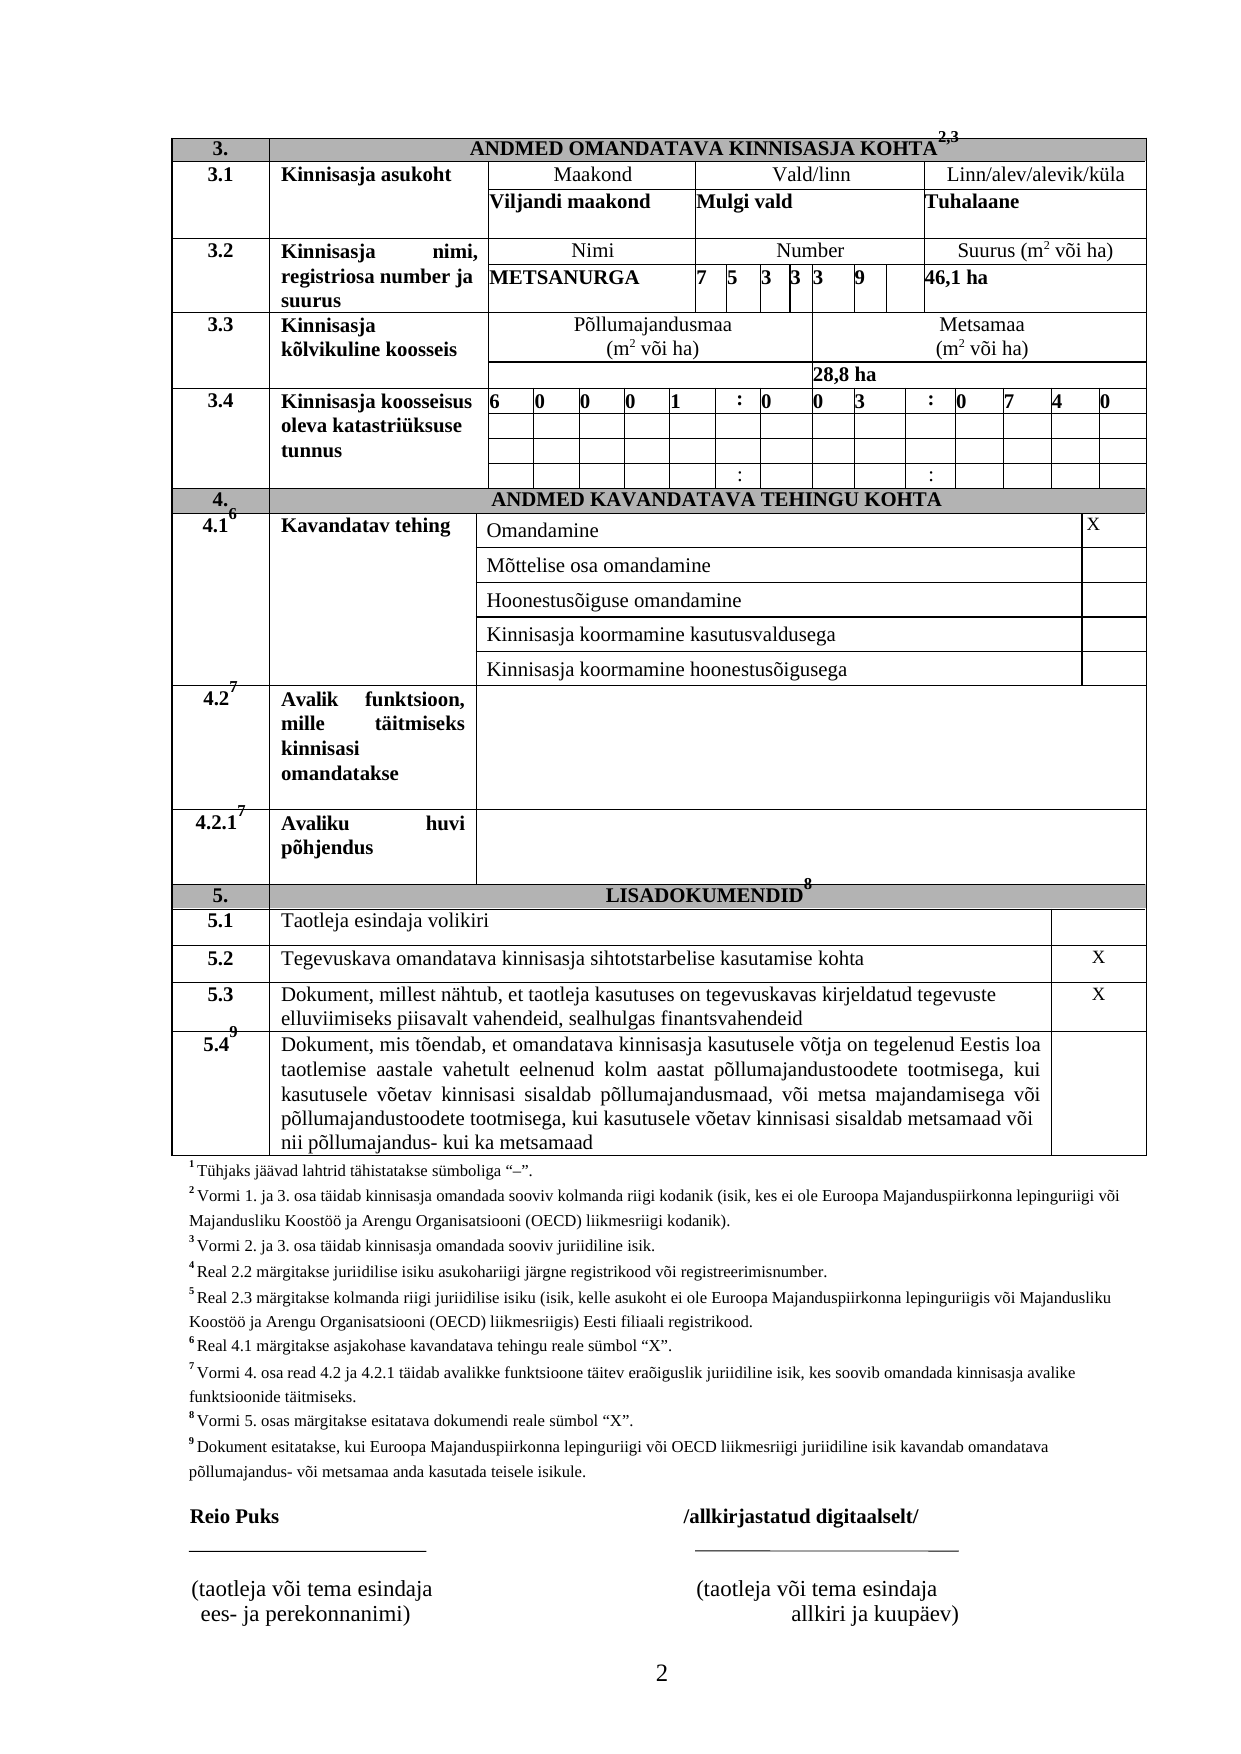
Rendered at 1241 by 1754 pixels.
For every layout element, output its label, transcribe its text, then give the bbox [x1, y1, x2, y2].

table_cell 5.1 [173, 910, 269, 945]
text Reio Puks /allkirjastatud digitaalselt/ [158, 1504, 1159, 1528]
table_cell Metsamaa (m2 või ha) [813, 313, 1146, 361]
table_cell [855, 439, 905, 463]
text 2 [164, 1658, 1159, 1687]
table_cell 5 [727, 265, 760, 312]
table_cell 0 [956, 389, 1003, 413]
table_cell [1004, 439, 1051, 463]
table_cell X [1052, 983, 1146, 1031]
text 4 Real 2.2 märgitakse juriidilise isiku asukohariigi järgne registrikood või registreerimisnumber. [189, 1259, 1159, 1281]
table_cell Number [696, 239, 924, 264]
table_cell [906, 439, 955, 463]
table_cell : [716, 389, 760, 413]
table_cell [489, 464, 533, 488]
table_cell 28,8 ha [813, 363, 1146, 387]
table_cell 0 [625, 389, 669, 413]
table_cell [489, 439, 533, 463]
text 9 Dokument esitatakse, kui Euroopa Majanduspiirkonna lepinguriigi või OECD liikmesriigi juriidiline isik kavandab omandatava põllumajandus- või metsamaa anda kasutada teisele isikule. [189, 1435, 1135, 1481]
text ees- ja perekonnanimi) allkiri ja kuupäev) [200, 1601, 1159, 1627]
table_cell ANDMED KAVANDATAVA TEHINGU KOHTA [270, 488, 1146, 513]
table_cell [534, 439, 579, 463]
table_cell 46,1 ha [925, 265, 1146, 312]
table_cell [761, 464, 812, 488]
table_cell Dokument, mis tõendab, et omandatava kinnisasja kasutusele võtja on tegelenud Eestis loa taotlemise aastale vahetult eelnenud kolm aastat põllumajandustoodete tootmisega, kui kasutusele võetav kinnisasi sisaldab põllumajandusmaad, või metsa majandamisega või põllumajandustoodete tootmisega, kui kasutusele võetav kinnisasi sisaldab metsamaad või nii põllumajandus- kui ka metsamaad [270, 1032, 1051, 1155]
table_cell Põllumajandusmaa (m2 või ha) [489, 313, 812, 361]
table_cell Mulgi vald [696, 190, 924, 238]
table_cell X [1052, 946, 1146, 982]
table_cell 4.27 [173, 686, 269, 809]
table_cell METSANURGA [489, 265, 695, 312]
table_cell 7 [696, 265, 726, 312]
table_cell 9 [855, 265, 886, 312]
text 3 Vormi 2. ja 3. osa täidab kinnisasja omandada sooviv juriidiline isik. [189, 1236, 1159, 1255]
table_cell 3 [813, 265, 854, 312]
table_cell [1052, 1032, 1146, 1155]
table_cell [716, 439, 760, 463]
table_cell Kinnisasja koormamine kasutusvaldusega [477, 618, 1081, 651]
table_cell Omandamine [477, 514, 1081, 547]
table_cell Linn/alev/alevik/küla [925, 161, 1146, 188]
table_cell 4 [1052, 389, 1099, 413]
table_cell [489, 414, 533, 438]
table_cell Nimi [489, 239, 695, 264]
table_cell 5.3 [173, 983, 269, 1031]
table_cell Taotleja esindaja volikiri [270, 910, 1051, 945]
table_cell 5. [173, 885, 269, 908]
table_cell Avaliku huvi põhjendus [270, 810, 476, 884]
table_cell [855, 414, 905, 438]
table_cell [580, 414, 624, 438]
table_cell [670, 439, 715, 463]
table_cell [580, 464, 624, 488]
table_cell Kinnisasja nimi, registriosa number ja suurus [270, 239, 488, 312]
table_cell 4.2.17 [173, 810, 269, 884]
text 7 Vormi 4. osa read 4.2 ja 4.2.1 täidab avalikke funktsioone täitev eraõiguslik juriidiline isik, kes soovib omandada kinnisasja avalike funktsioonide täitmiseks. [189, 1360, 1132, 1406]
table_cell Suurus (m2 või ha) [925, 239, 1146, 264]
table_cell Viljandi maakond [489, 190, 695, 238]
table_cell [813, 439, 854, 463]
table_cell [1004, 414, 1051, 438]
table_cell 3.1 [173, 162, 269, 238]
table_cell [716, 414, 760, 438]
text 6 Real 4.1 märgitakse asjakohase kavandatava tehingu reale sümbol “X”. [189, 1336, 1159, 1356]
subtitle (taotleja või tema esindaja (taotleja või tema esindaja [191, 1579, 1159, 1601]
table_cell [625, 439, 669, 463]
table_cell Hoonestusõiguse omandamine [477, 583, 1081, 616]
text 1 Tühjaks jäävad lahtrid tähistatakse sümboliga “–”. [189, 1158, 1159, 1180]
table_cell LISADOKUMENDID8 [270, 884, 1146, 908]
table_cell 7 [1004, 389, 1051, 413]
table_cell Kinnisasja koosseisus oleva katastriüksuse tunnus [270, 389, 488, 488]
table_cell [813, 414, 854, 438]
text 8 Vormi 5. osas märgitakse esitatava dokumendi reale sümbol “X”. [189, 1411, 1159, 1431]
table_cell [1083, 583, 1146, 616]
table_cell [670, 464, 715, 488]
table_cell Kavandatav tehing [270, 514, 476, 685]
table_cell Kinnisasja kõlvikuline koosseis [270, 313, 488, 387]
table_cell [956, 464, 1003, 488]
table_cell [1100, 414, 1146, 438]
table_cell 3 [791, 265, 812, 312]
table_cell [1083, 618, 1146, 651]
table_cell [956, 414, 1003, 438]
text 5 Real 2.3 märgitakse kolmanda riigi juriidilise isiku (isik, kelle asukoht ei ole Euroopa Majanduspiirkonna lepinguriigis või Majandusliku Koostöö ja Arengu Organisatsiooni (OECD) liikmesriigis) Eesti filiaali registrikood. [189, 1285, 1132, 1331]
table_cell [625, 414, 669, 438]
table_cell [1052, 464, 1099, 488]
table_header 3. [173, 139, 269, 161]
table_cell 3.2 [173, 239, 269, 312]
table_cell 0 [761, 389, 812, 413]
table_cell [1083, 652, 1146, 685]
table_cell : [906, 464, 955, 488]
table_cell [477, 810, 1146, 884]
table_cell : [716, 464, 760, 488]
table_cell [906, 414, 955, 438]
table_cell [625, 464, 669, 488]
table_header ANDMED OMANDATAVA KINNISASJA KOHTA2,3 [270, 139, 1146, 161]
table_cell 4. [173, 489, 269, 513]
table_cell [1004, 464, 1051, 488]
table_cell 3 [761, 265, 789, 312]
table_cell [1052, 909, 1146, 945]
table_cell [855, 464, 905, 488]
table_cell 1 [670, 389, 715, 413]
table_cell 0 [1100, 389, 1146, 413]
table_cell 4.16 [173, 514, 269, 685]
table_cell [887, 265, 924, 312]
table_cell [1083, 548, 1146, 582]
table_cell 3.3 [173, 313, 269, 387]
text 2 Vormi 1. ja 3. osa täidab kinnisasja omandada sooviv kolmanda riigi kodanik (isik, kes ei ole Euroopa Majanduspiirkonna lepinguriigi või Majandusliku Koostöö ja Arengu Organisatsiooni (OECD) liikmesriigi kodanik). [189, 1184, 1132, 1230]
table_cell [1100, 464, 1146, 488]
table_cell Maakond [489, 162, 695, 188]
table_cell [534, 464, 579, 488]
table_cell Mõttelise osa omandamine [477, 548, 1081, 582]
table_cell Kinnisasja koormamine hoonestusõigusega [477, 652, 1081, 685]
table_cell Tegevuskava omandatava kinnisasja sihtotstarbelise kasutamise kohta [270, 946, 1051, 982]
table_cell [534, 414, 579, 438]
table_cell [956, 439, 1003, 463]
table_cell 0 [813, 389, 854, 413]
table_cell 5.2 [173, 946, 269, 982]
table_cell [477, 686, 1146, 809]
table_cell 3 [855, 389, 905, 413]
table_cell Dokument, millest nähtub, et taotleja kasutuses on tegevuskavas kirjeldatud tegevuste elluviimiseks piisavalt vahendeid, sealhulgas finantsvahendeid [270, 983, 1051, 1031]
table_cell [1052, 414, 1099, 438]
table_cell Vald/linn [696, 162, 924, 188]
table_cell [670, 414, 715, 438]
table_cell X [1083, 513, 1146, 547]
table_cell 5.49 [173, 1032, 269, 1155]
table_cell 0 [534, 389, 579, 413]
table_cell Tuhalaane [925, 190, 1146, 238]
table_cell [1100, 439, 1146, 463]
table_cell [813, 464, 854, 488]
table_cell [761, 414, 812, 438]
table_cell : [906, 389, 955, 413]
table_cell [1052, 439, 1099, 463]
table_cell Kinnisasja asukoht [270, 162, 488, 238]
table_cell 6 [489, 389, 533, 413]
table_cell 3.4 [173, 389, 269, 488]
table_cell 0 [580, 389, 624, 413]
table_cell [580, 439, 624, 463]
table_cell [489, 363, 812, 387]
table_cell [761, 439, 812, 463]
table_cell Avalik funktsioon, mille täitmiseks kinnisasi omandatakse [270, 686, 476, 809]
